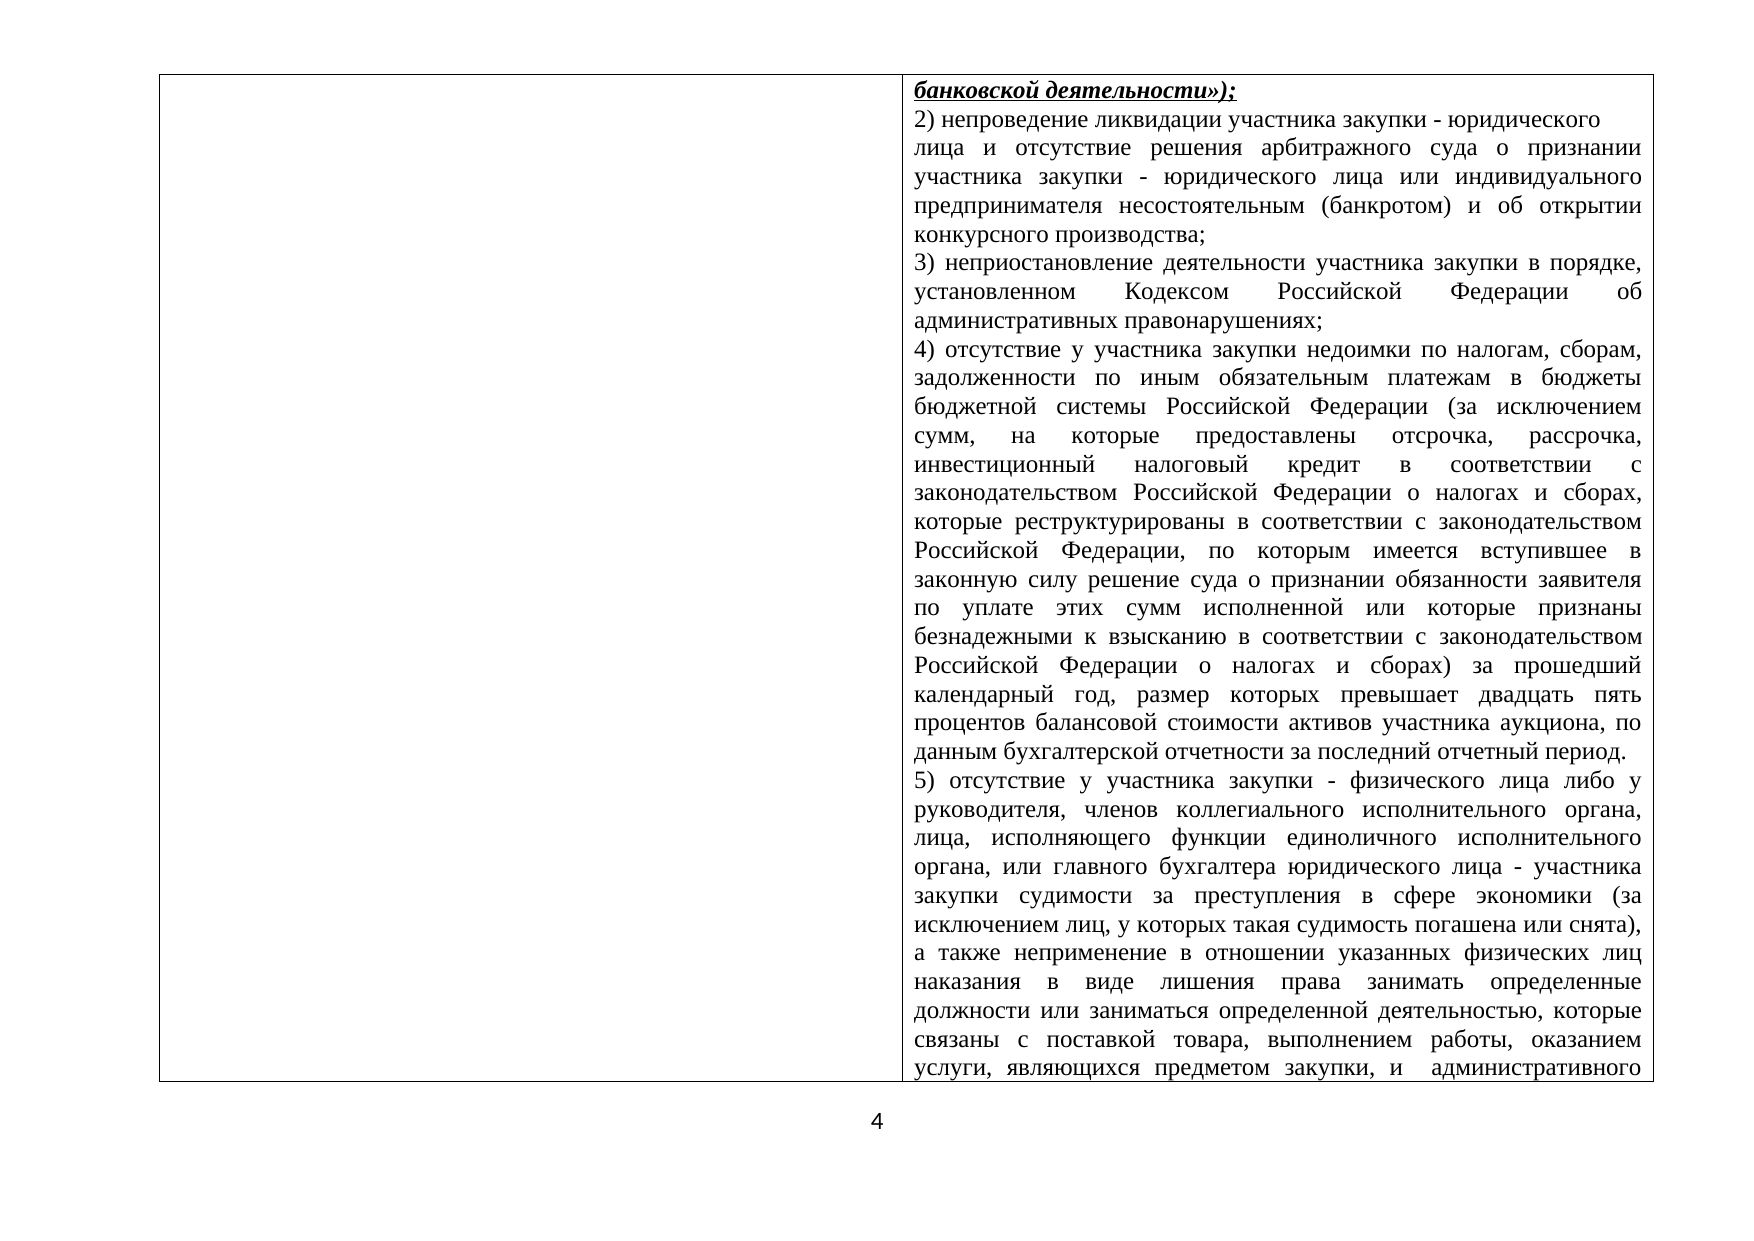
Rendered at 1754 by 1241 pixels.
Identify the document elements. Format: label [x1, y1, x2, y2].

table_cell [903, 75, 1653, 1081]
table_cell [160, 75, 902, 1081]
